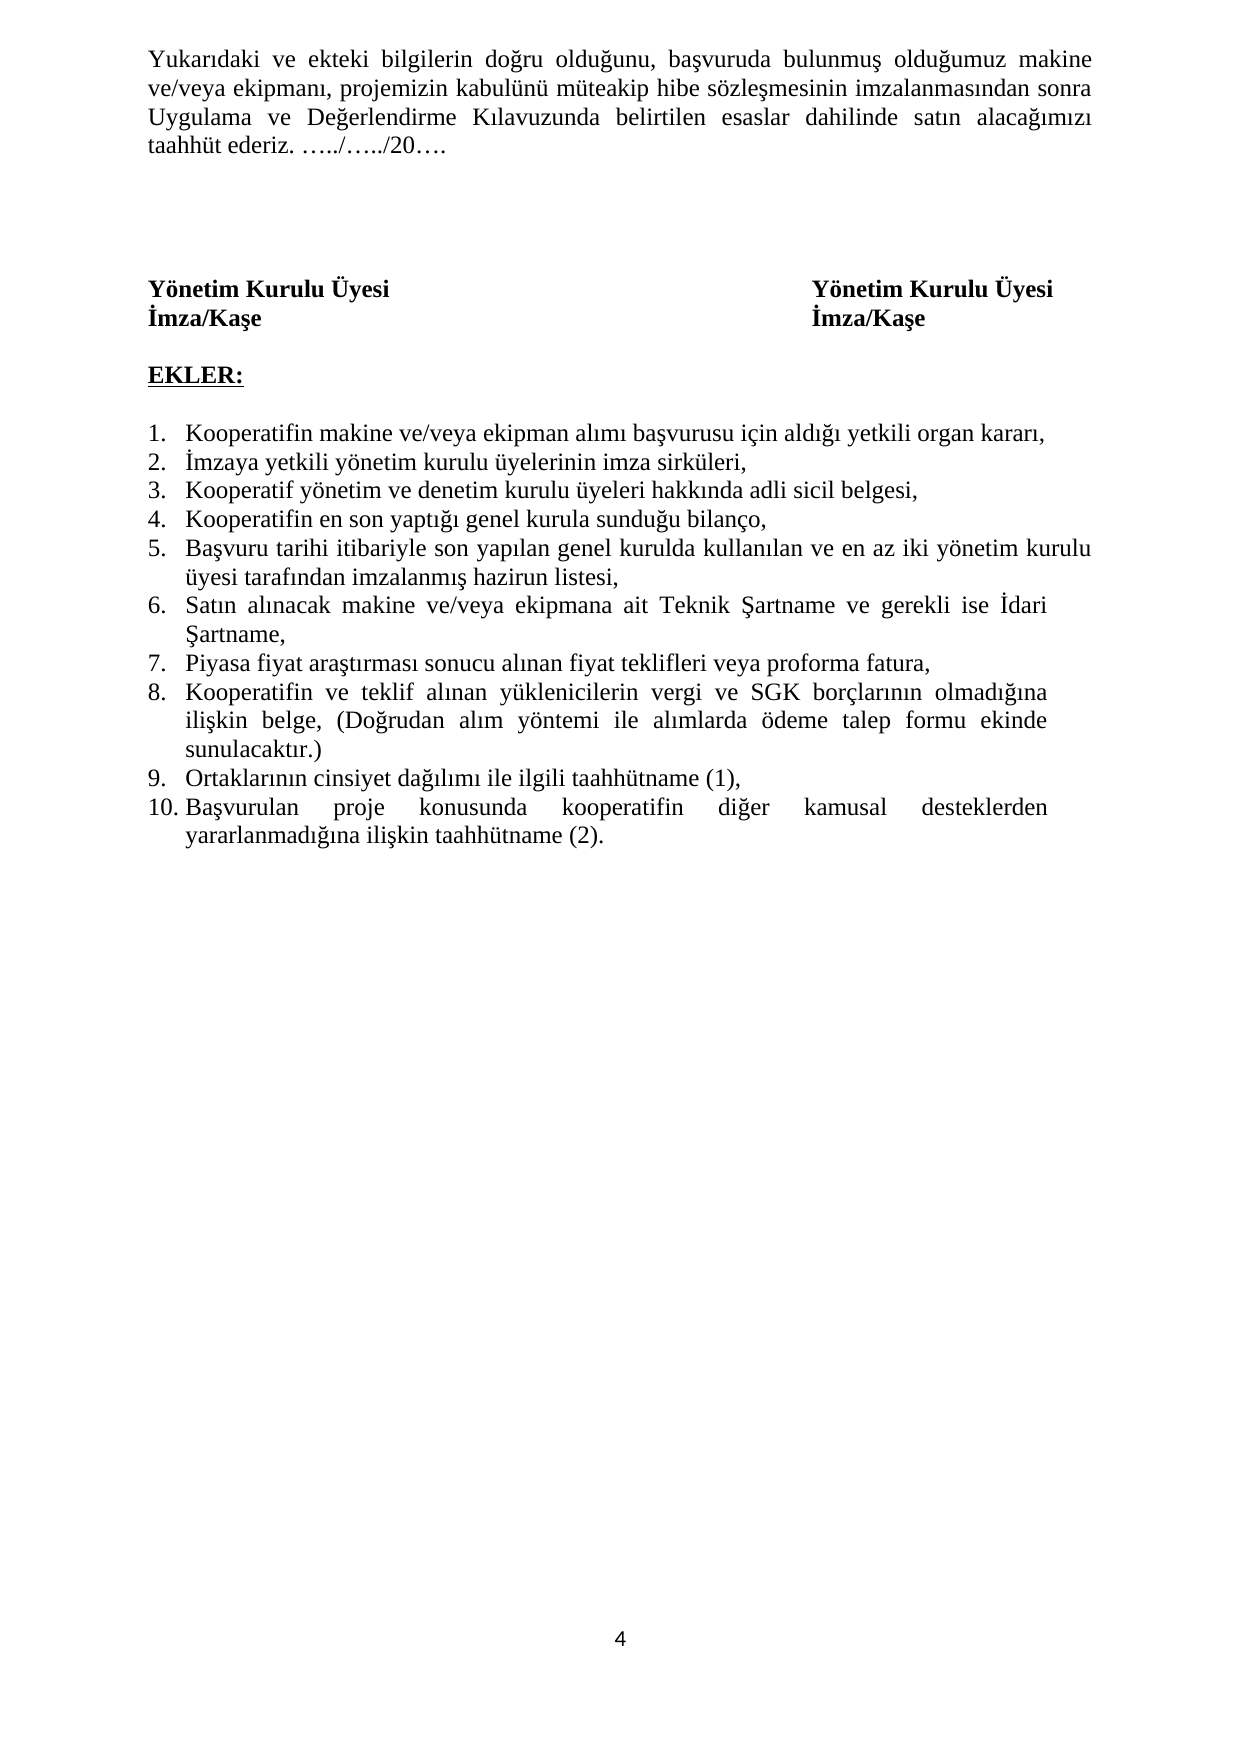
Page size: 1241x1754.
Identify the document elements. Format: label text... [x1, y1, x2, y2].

list Kooperatifin makine ve/veya ekipman alımı başvurusu için aldığı yetkili organ kararı, [148, 418, 1093, 447]
list Kooperatif yönetim ve denetim kurulu üyeleri hakkında adli sicil belgesi, [148, 476, 1093, 504]
text EKLER: [148, 361, 1093, 389]
text İmza/Kaşe İmza/Kaşe [148, 303, 1093, 332]
list Kooperatifin ve teklif alınan yüklenicilerin vergi ve SGK borçlarının olmadığına ilişkin belge, (Doğrudan alım yöntemi ile alımlarda ödeme talep formu ekinde sunulacaktır.) [148, 677, 1048, 763]
list İmzaya yetkili yönetim kurulu üyelerinin imza sirküleri, [148, 447, 1093, 476]
list Satın alınacak makine ve/veya ekipmana ait Teknik Şartname ve gerekli ise İdari Şartname, [148, 591, 1048, 648]
text Yukarıdaki ve ekteki bilgilerin doğru olduğunu, başvuruda bulunmuş olduğumuz makine ve/veya ekipmanı, projemizin kabulünü müteakip hibe sözleşmesinin imzalanmasından sonra Uygulama ve Değerlendirme Kılavuzunda belirtilen esaslar dahilinde satın alacağımızı taahhüt ederiz. …../…../20…. [148, 44, 1093, 159]
text Yönetim Kurulu Üyesi Yönetim Kurulu Üyesi [148, 274, 1093, 303]
list Piyasa fiyat araştırması sonucu alınan fiyat teklifleri veya proforma fatura, [148, 648, 1048, 677]
list Kooperatifin en son yaptığı genel kurula sunduğu bilanço, [148, 504, 1093, 533]
list Başvuru tarihi itibariyle son yapılan genel kurulda kullanılan ve en az iki yönetim kurulu üyesi tarafından imzalanmış hazirun listesi, [148, 533, 1093, 591]
list Başvurulan proje konusunda kooperatifin diğer kamusal desteklerden yararlanmadığına ilişkin taahhütname (2). [148, 792, 1048, 849]
list Ortaklarının cinsiyet dağılımı ile ilgili taahhütname (1), [148, 763, 1048, 792]
